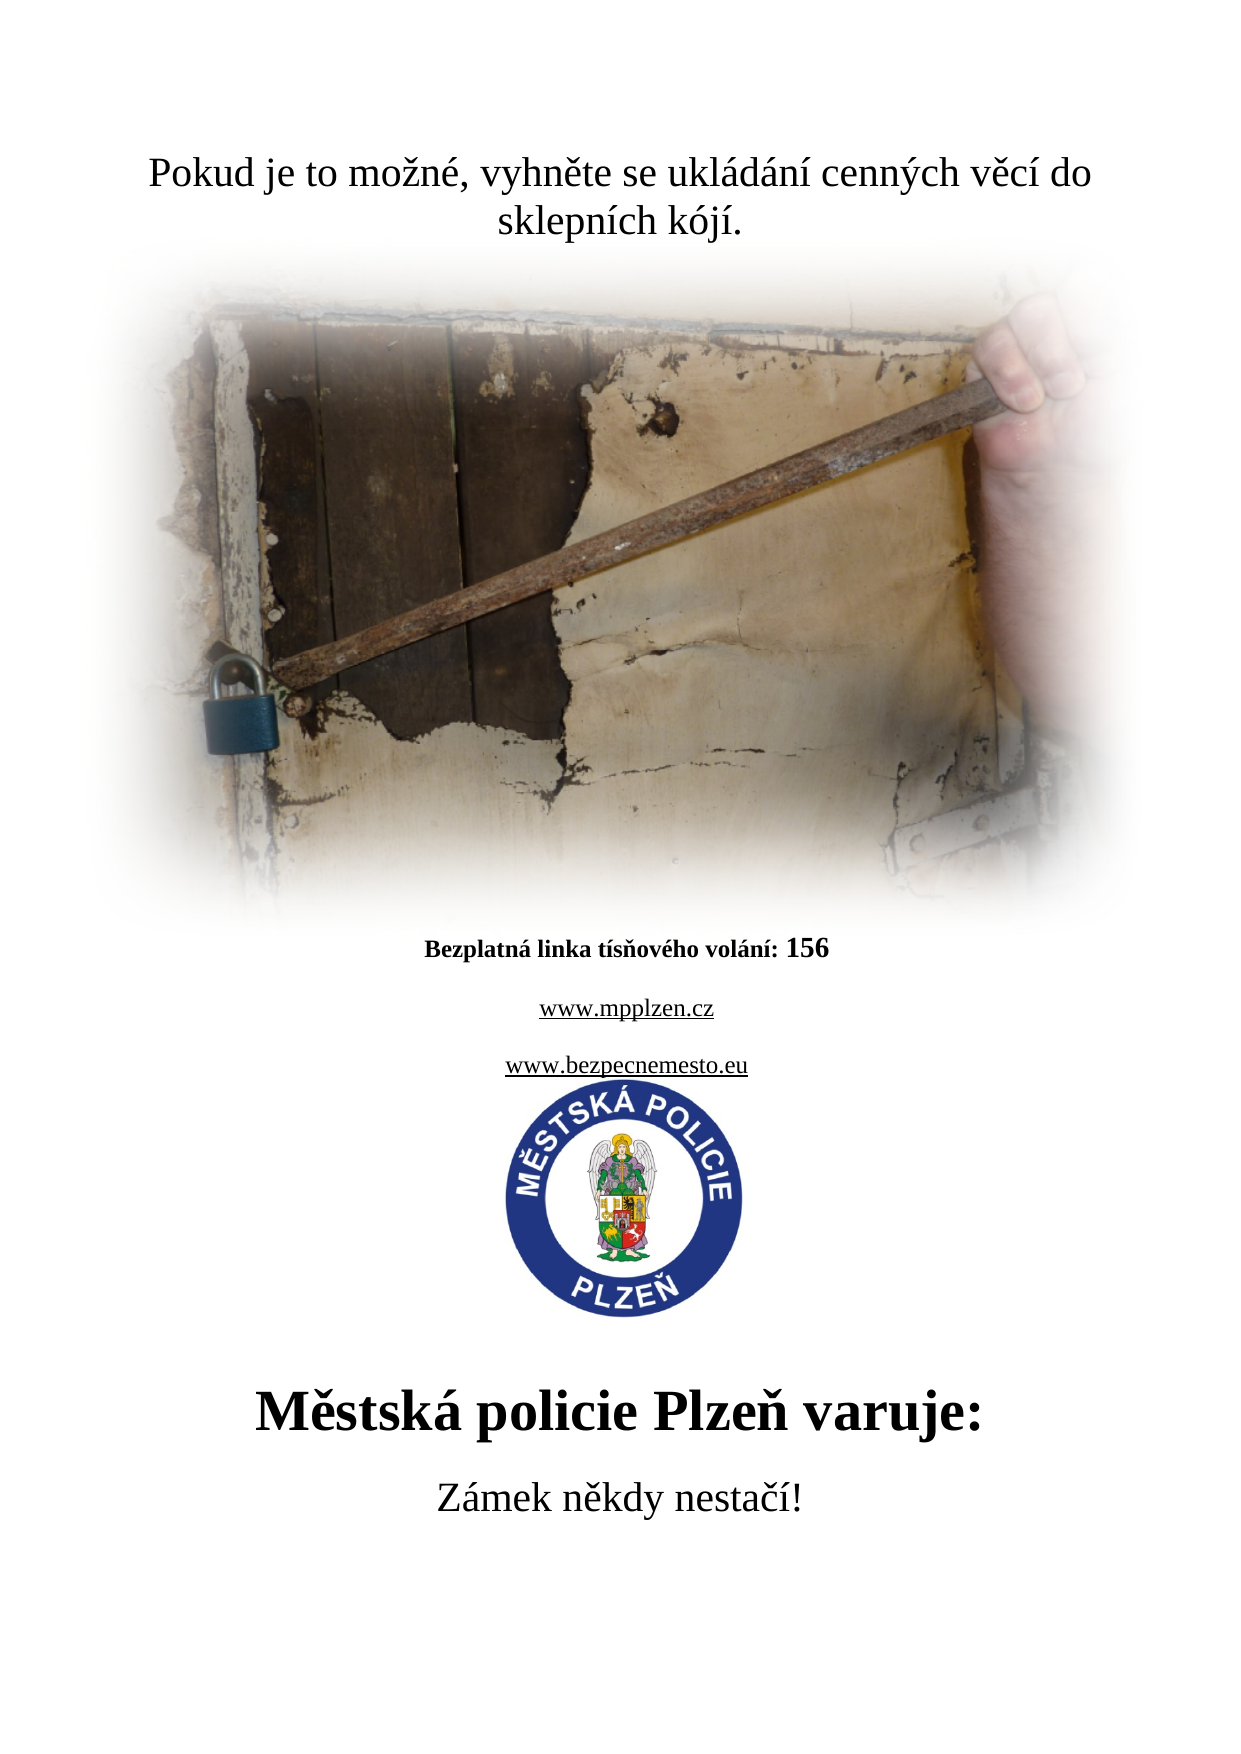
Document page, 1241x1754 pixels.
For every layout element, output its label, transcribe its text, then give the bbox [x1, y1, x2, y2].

text Zámek někdy nestačí! [148, 1472, 1093, 1520]
text Městská policie Plzeň varuje: [148, 1376, 1093, 1472]
text Pokud je to možné, vyhněte se ukládání cenných věcí do sklepních kójí. [148, 148, 1093, 243]
picture [246, 397, 982, 776]
picture [503, 1078, 744, 1319]
